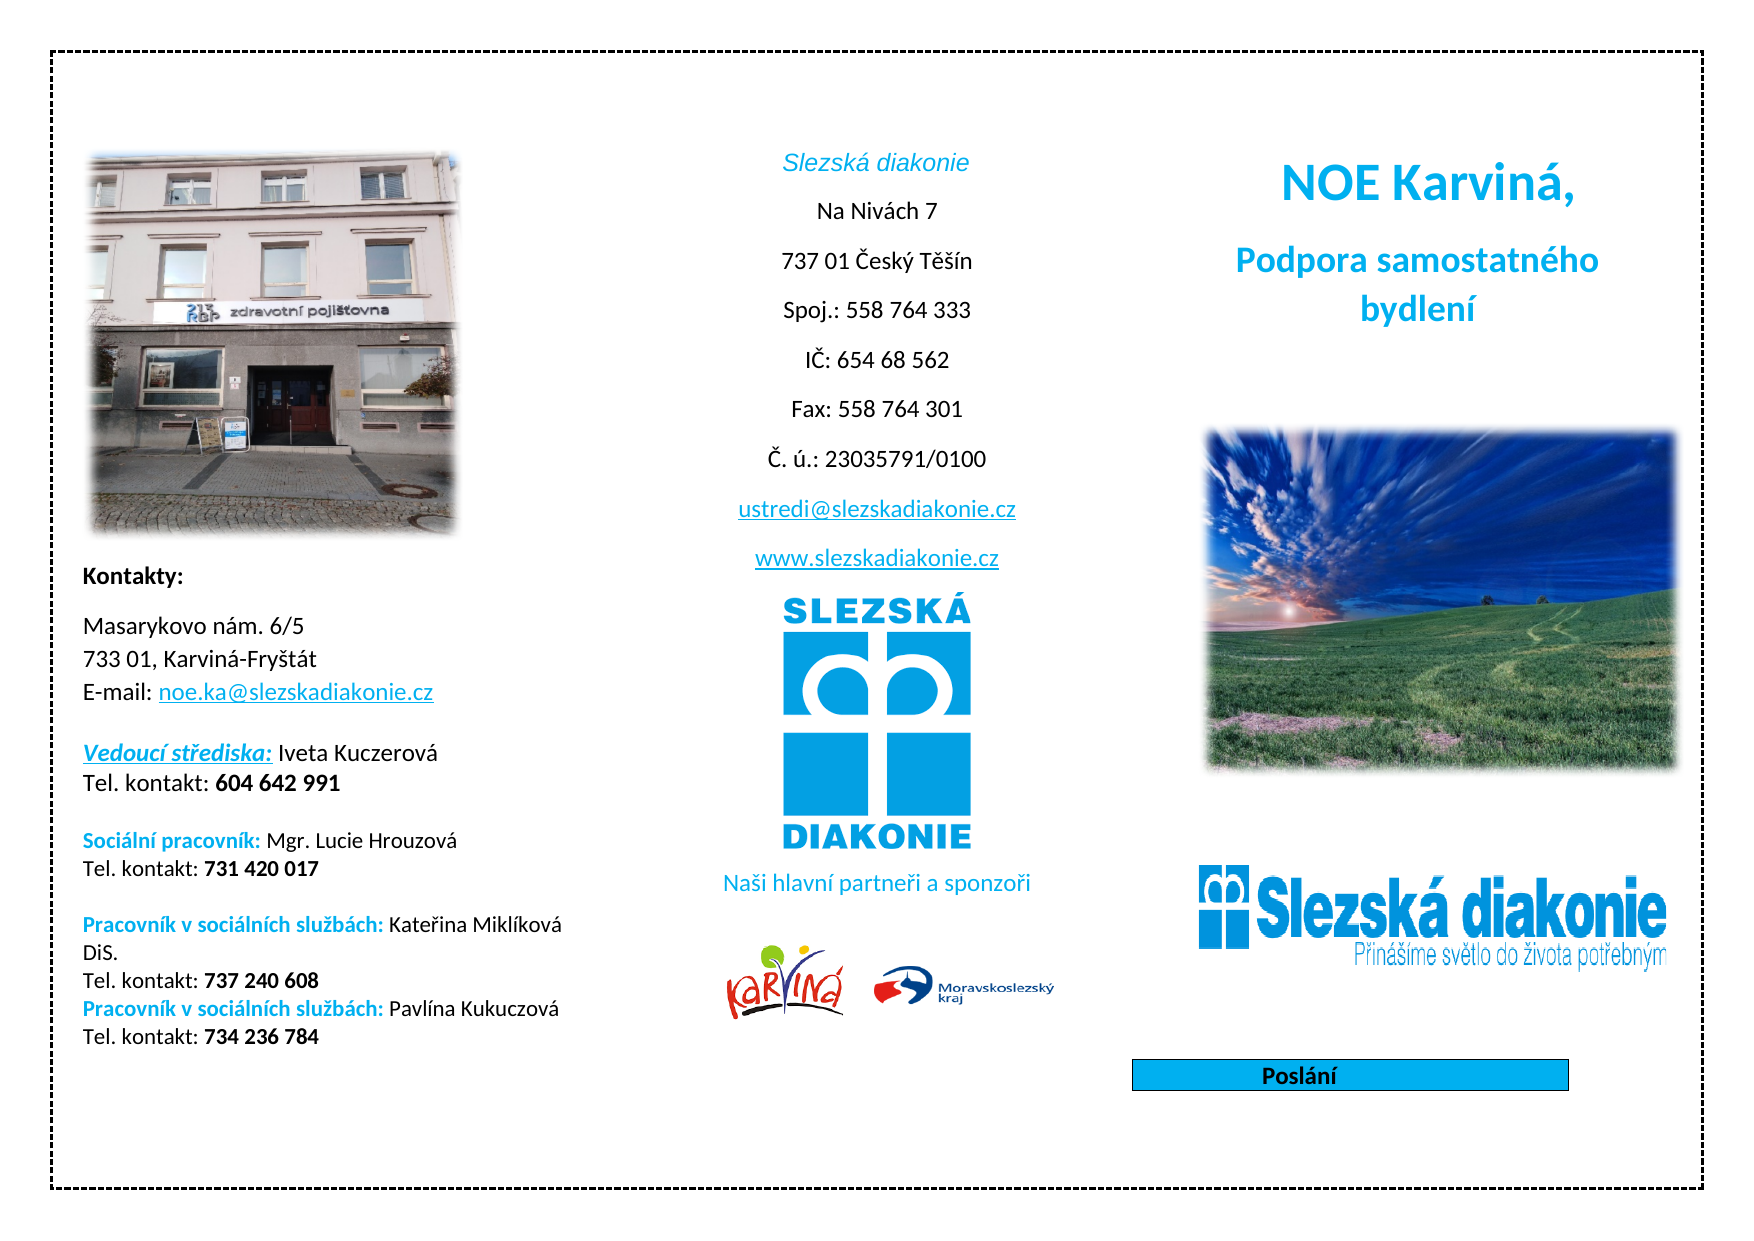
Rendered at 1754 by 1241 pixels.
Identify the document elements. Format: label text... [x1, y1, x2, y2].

text Naši hlavní partneři a sponzoři [658, 867, 1096, 898]
text Tel. kontakt: 737 240 608 [83, 966, 585, 994]
text Masarykovo nám. 6/5 733 01, Karviná-Fryštát [83, 610, 585, 673]
text 737 01 Český Těšín [658, 245, 1096, 275]
text ustredi@slezskadiakonie.cz [658, 493, 1096, 523]
picture [783, 592, 971, 849]
text Pracovník v sociálních službách: Pavlína Kukuczová [83, 994, 585, 1022]
text Podpora samostatného bydlení [1228, 236, 1606, 331]
text Č. ú.: 23035791/0100 [658, 443, 1096, 474]
text Na Nivách 7 [658, 195, 1096, 226]
text IČ: 654 68 562 [658, 344, 1096, 374]
picture [917, 840, 923, 849]
text Fax: 558 764 301 [658, 394, 1096, 424]
text Spoj.: 558 764 333 [658, 294, 1096, 325]
picture [99, 164, 447, 525]
text Kontakty: [83, 560, 585, 591]
text Tel. kontakt: 731 420 017 [83, 854, 585, 882]
text NOE Karviná, [1252, 148, 1606, 214]
text Pracovník v sociálních službách: Kateřina Miklíková DiS. [83, 910, 585, 966]
text E-mail: noe.ka@slezskadiakonie.cz [83, 676, 585, 706]
picture [860, 841, 866, 849]
picture [792, 831, 799, 843]
text Tel. kontakt: 734 236 784 [83, 1022, 585, 1050]
text Tel. kontakt: 604 642 991 [83, 767, 585, 798]
picture [960, 831, 971, 843]
table_header Poslání [1133, 1060, 1568, 1090]
picture [1648, 919, 1667, 926]
picture [887, 830, 896, 843]
text Vedoucí střediska: Iveta Kuczerová [83, 737, 585, 767]
text www.slezskadiakonie.cz [658, 542, 1096, 573]
text Slezská diakonie [658, 148, 1096, 176]
text Sociální pracovník: Mgr. Lucie Hrouzová [83, 826, 585, 854]
picture [1648, 903, 1656, 910]
picture [1215, 439, 1668, 762]
picture [1198, 865, 1667, 972]
picture [698, 916, 1056, 1050]
